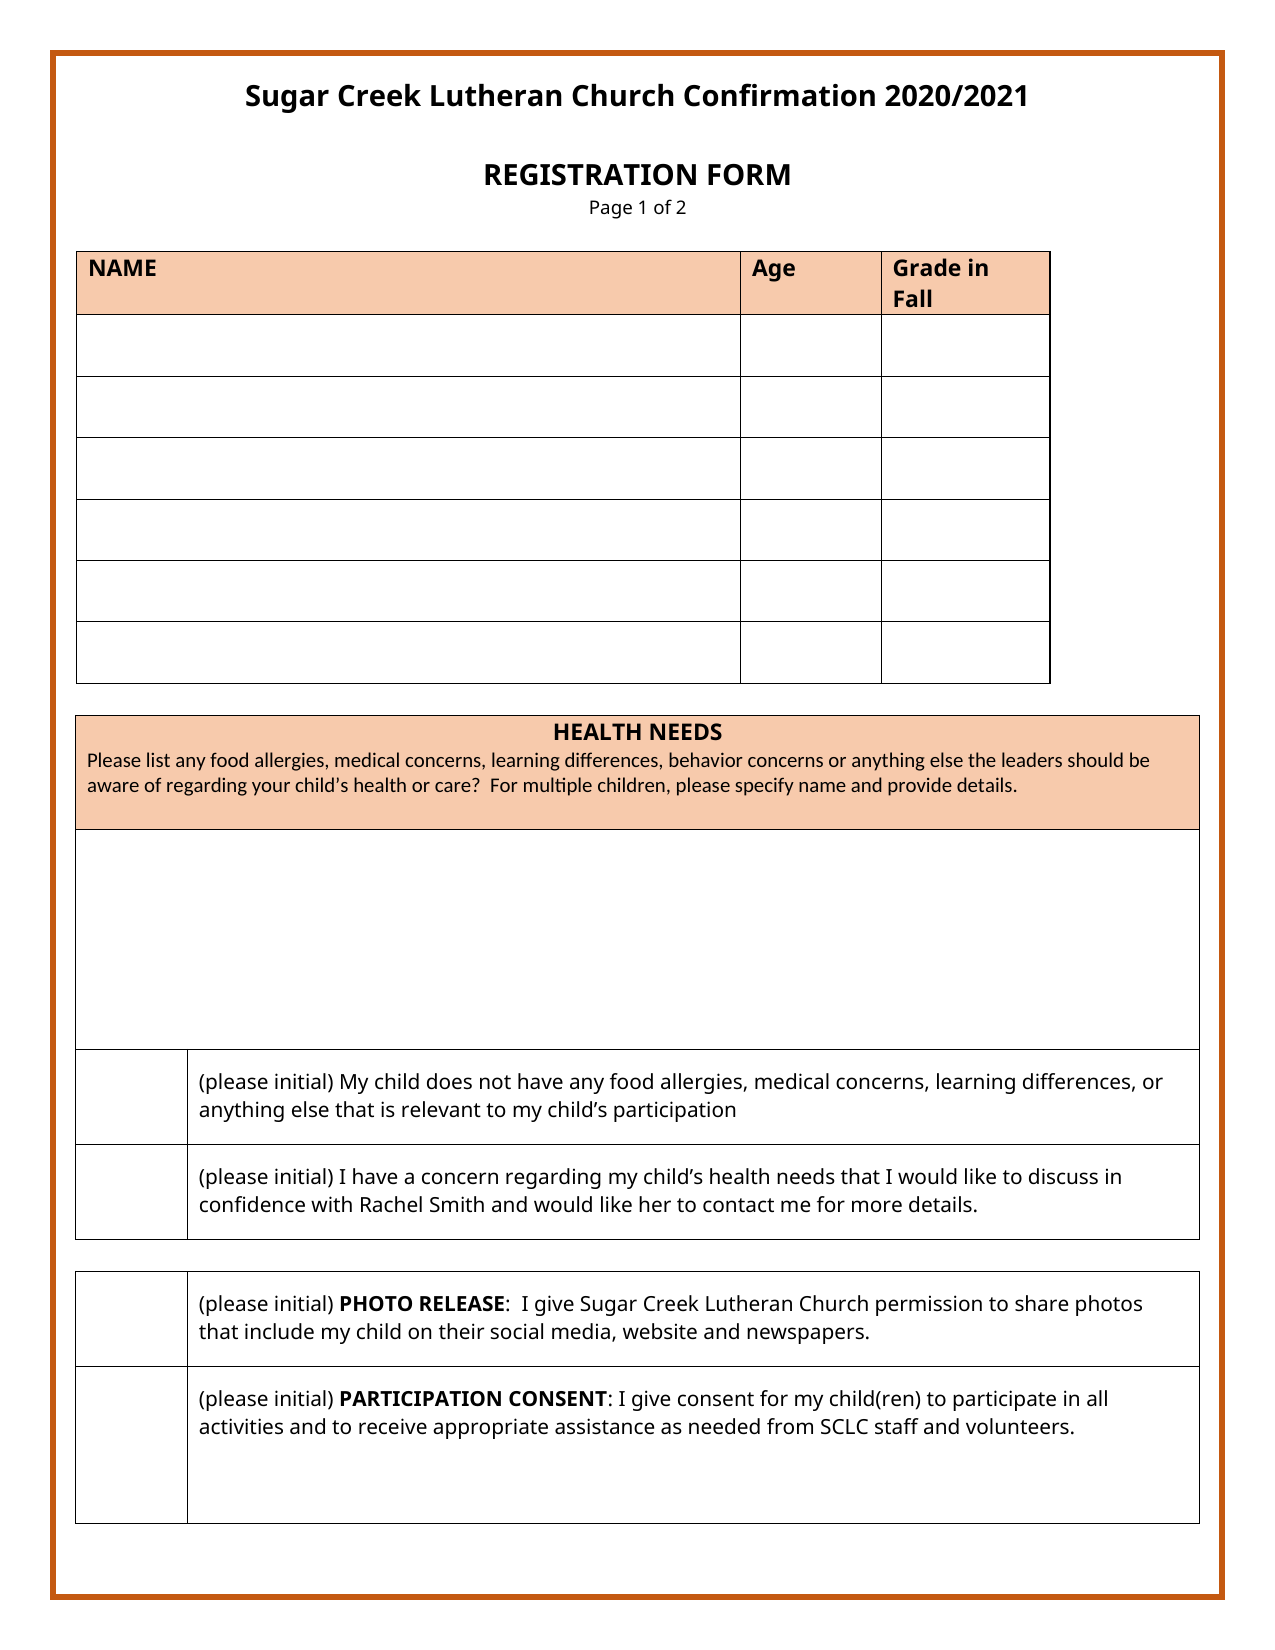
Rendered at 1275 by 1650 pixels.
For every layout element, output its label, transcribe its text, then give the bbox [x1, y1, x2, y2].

table_cell [882, 561, 1049, 621]
table_header Age [741, 252, 881, 314]
text REGISTRATION FORM [75, 154, 1200, 194]
table_cell (please initial) My child does not have any food allergies, medical concerns, learning differences, or anything else that is relevant to my child’s participation [188, 1050, 1199, 1144]
table_cell [77, 377, 740, 437]
table_cell (please initial) I have a concern regarding my child’s health needs that I would like to discuss in confidence with Rachel Smith and would like her to contact me for more details. [188, 1145, 1199, 1238]
table_cell (please initial) PARTICIPATION CONSENT: I give consent for my child(ren) to participate in all activities and to receive appropriate assistance as needed from SCLC staff and volunteers. [188, 1367, 1199, 1523]
table_cell [76, 1145, 187, 1238]
table_header (please initial) PHOTO RELEASE: I give Sugar Creek Lutheran Church permission to share photos that include my child on their social media, website and newspapers. [188, 1272, 1199, 1366]
table_cell [76, 1050, 187, 1144]
table_cell [741, 500, 881, 560]
text Sugar Creek Lutheran Church Confirmation 2020/2021 [75, 75, 1200, 115]
table_cell [741, 438, 881, 498]
table_cell [882, 377, 1049, 437]
table_header HEALTH NEEDS Please list any food allergies, medical concerns, learning differences, behavior concerns or anything else the leaders should be aware of regarding your child’s health or care? For multiple children, please specify name and provide details. [76, 716, 1199, 829]
table_cell [77, 561, 740, 621]
text Page 1 of 2 [75, 194, 1200, 219]
table_cell [882, 315, 1049, 376]
table_cell [882, 500, 1049, 560]
table_cell [77, 622, 740, 682]
table_cell [741, 377, 881, 437]
table_cell [882, 438, 1049, 498]
table_cell [741, 561, 881, 621]
table_cell [741, 622, 881, 682]
table_cell [76, 830, 1199, 1049]
table_header Grade in Fall [882, 252, 1049, 314]
table_cell [77, 438, 740, 498]
table_header [76, 1272, 187, 1366]
table_cell [77, 315, 740, 376]
table_cell [77, 500, 740, 560]
table_cell [741, 315, 881, 376]
table_cell [882, 622, 1049, 682]
table_header NAME [77, 252, 740, 314]
table_cell [76, 1367, 187, 1523]
